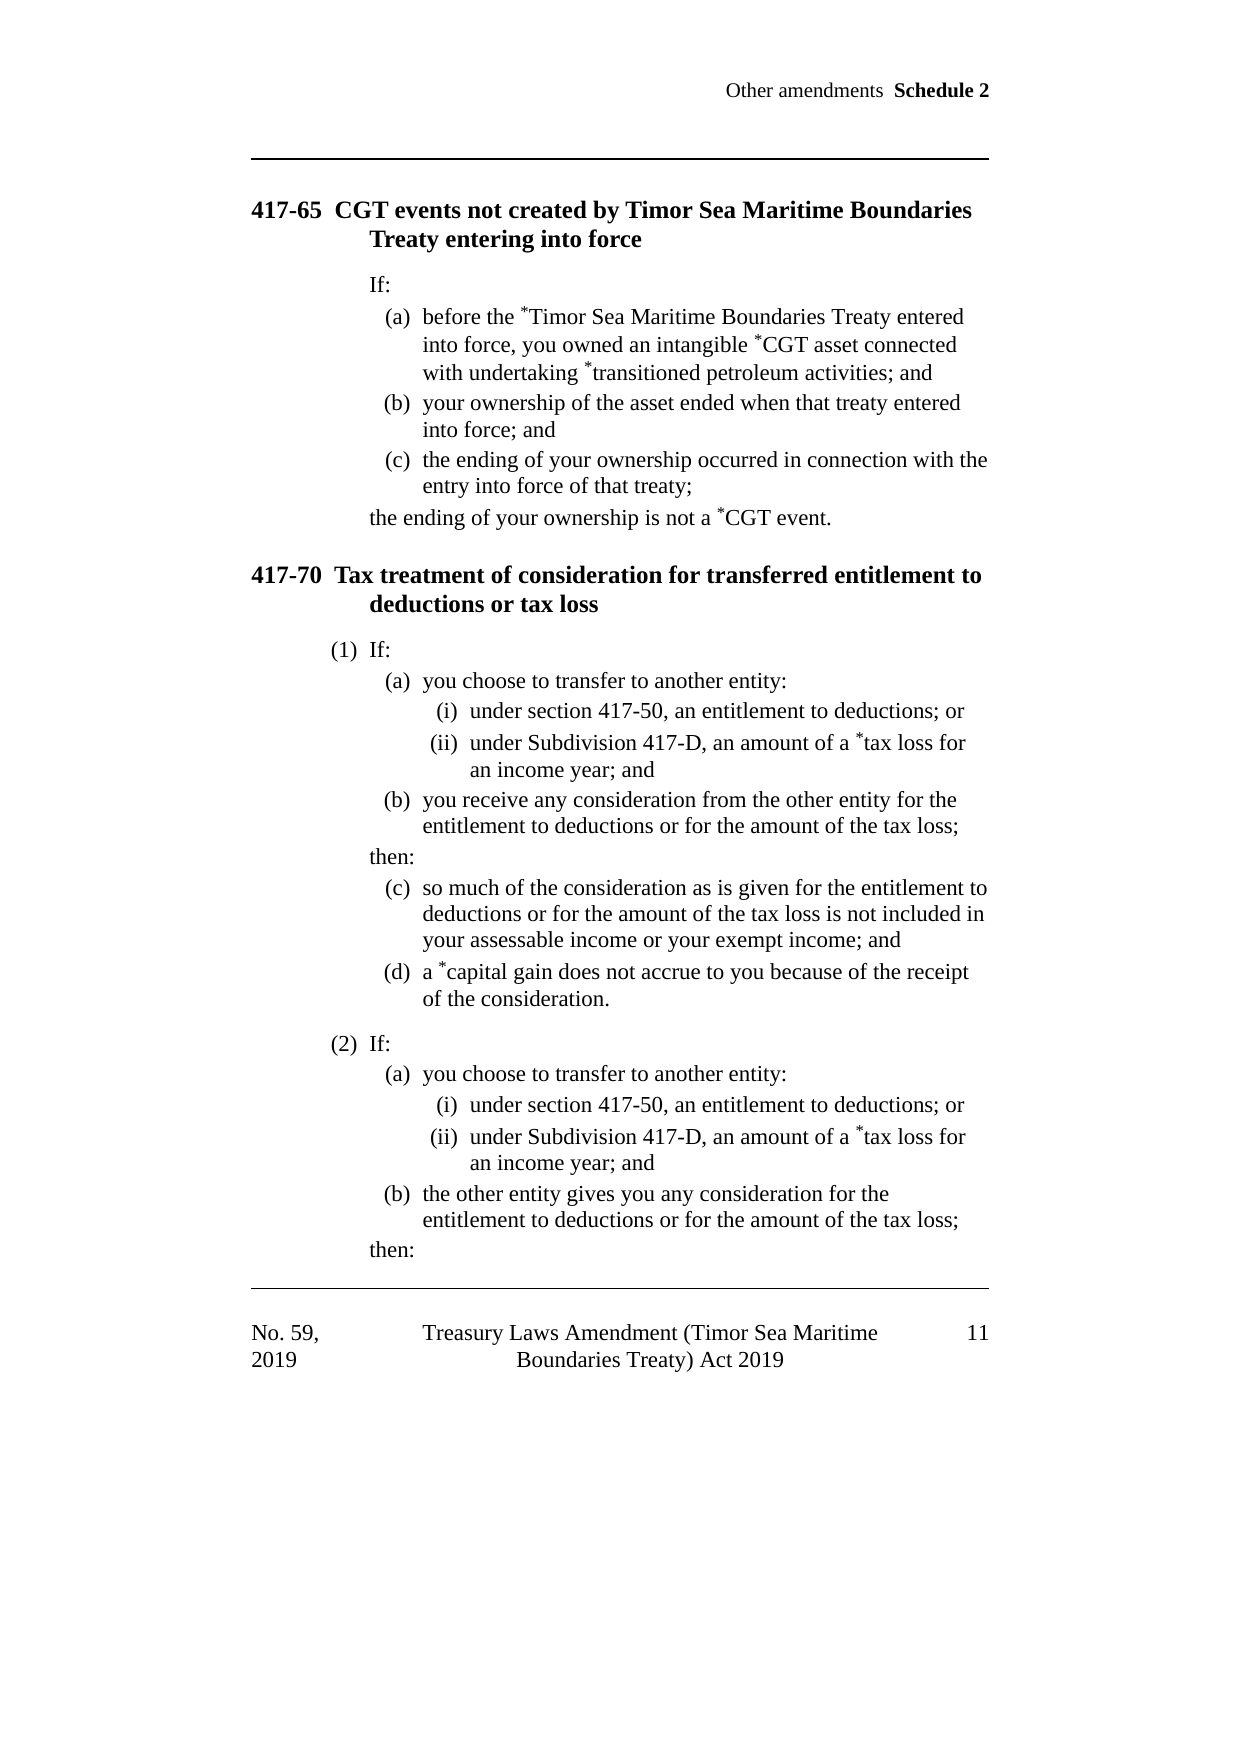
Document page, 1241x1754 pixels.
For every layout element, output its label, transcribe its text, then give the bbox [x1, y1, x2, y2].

text (c) so much of the consideration as is given for the entitlement to deductions or for the amount of the tax loss is not included in your assessable income or your exempt income; and [251, 873, 989, 953]
text (a) before the *Timor Sea Maritime Boundaries Treaty entered into force, you owned an intangible *CGT asset connected with undertaking *transitioned petroleum activities; and [251, 302, 989, 385]
text 417-70 Tax treatment of consideration for transferred entitlement to deductions or tax loss [251, 560, 989, 617]
text (a) you choose to transfer to another entity: [251, 667, 989, 693]
text (2) If: [251, 1030, 989, 1056]
text (ii) under Subdivision 417-D, an amount of a *tax loss for an income year; and [251, 1121, 989, 1175]
text (d) a *capital gain does not accrue to you because of the receipt of the consideration. [251, 957, 989, 1011]
text (1) If: [251, 636, 989, 663]
text (i) under section 417-50, an entitlement to deductions; or [251, 1091, 989, 1117]
text 417-65 CGT events not created by Timor Sea Maritime Boundaries Treaty entering into force [251, 195, 989, 252]
text (ii) under Subdivision 417-D, an amount of a *tax loss for an income year; and [251, 728, 989, 782]
text (i) under section 417-50, an entitlement to deductions; or [251, 697, 989, 724]
text (b) you receive any consideration from the other entity for the entitlement to deductions or for the amount of the tax loss; [251, 786, 989, 839]
text the ending of your ownership is not a *CGT event. [369, 503, 989, 531]
text then: [369, 1236, 989, 1263]
text If: [251, 271, 989, 297]
text (b) your ownership of the asset ended when that treaty entered into force; and [251, 389, 989, 442]
text (b) the other entity gives you any consideration for the entitlement to deductions or for the amount of the tax loss; [251, 1179, 989, 1232]
text (a) you choose to transfer to another entity: [251, 1060, 989, 1087]
text (c) the ending of your ownership occurred in connection with the entry into force of that treaty; [251, 446, 989, 499]
text then: [369, 843, 989, 869]
